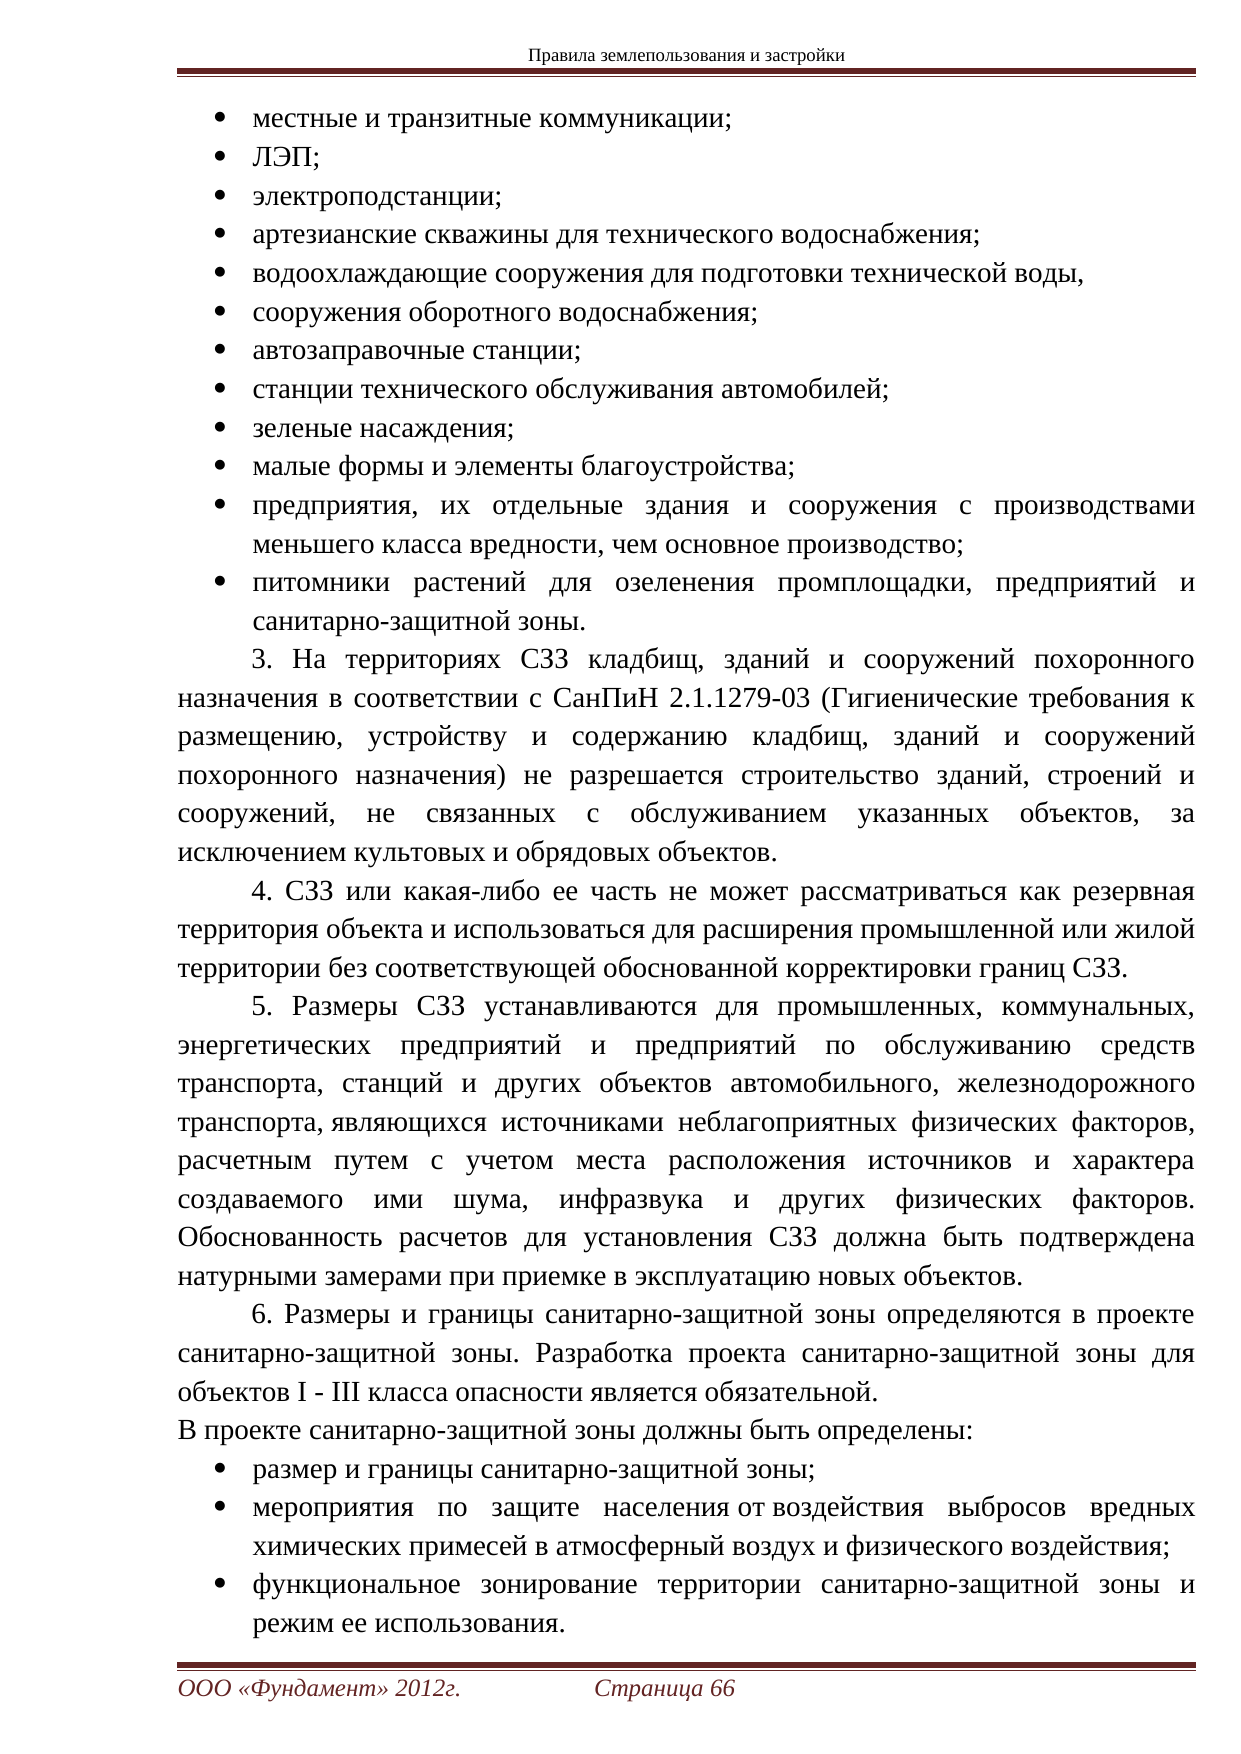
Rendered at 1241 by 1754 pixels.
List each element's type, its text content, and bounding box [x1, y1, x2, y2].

list малые формы и элементы благоустройства; [215, 448, 1196, 482]
list водоохлаждающие сооружения для подготовки технической воды, [215, 255, 1196, 289]
text 5. Размеры СЗЗ устанавливаются для промышленных, коммунальных, энергетических предприятий и предприятий по обслуживанию средств транспорта, станций и других объектов автомобильного, железнодорожного транспорта, являющихся источниками неблагоприятных физических факторов, расчетным путем с учетом места расположения источников и характера создаваемого ими шума, инфразвука и других физических факторов. Обоснованность расчетов для установления СЗЗ должна быть подтверждена натурными замерами при приемке в эксплуатацию новых объектов. [177, 988, 1196, 1292]
list питомники растений для озеленения промплощадки, предприятий и санитарно-защитной зоны. [215, 564, 1196, 636]
list станции технического обслуживания автомобилей; [215, 371, 1196, 405]
list зеленые насаждения; [215, 410, 1196, 443]
list сооружения оборотного водоснабжения; [215, 294, 1196, 327]
list размер и границы санитарно-защитной зоны; [215, 1451, 1196, 1484]
list местные и транзитные коммуникации; [215, 101, 1196, 134]
text 4. СЗЗ или какая-либо ее часть не может рассматриваться как резервная территория объекта и использоваться для расширения промышленной или жилой территории без соответствующей обоснованной корректировки границ СЗЗ. [177, 873, 1196, 983]
text 6. Размеры и границы санитарно-защитной зоны определяются в проекте санитарно-защитной зоны. Разработка проекта санитарно-защитной зоны для объектов I - III класса опасности является обязательной. [177, 1297, 1196, 1407]
list ЛЭП; [215, 139, 1196, 173]
text 3. На территориях СЗЗ кладбищ, зданий и сооружений похоронного назначения в соответствии с СанПиН 2.1.1279-03 (Гигиенические требования к размещению, устройству и содержанию кладбищ, зданий и сооружений похоронного назначения) не разрешается строительство зданий, строений и сооружений, не связанных с обслуживанием указанных объектов, за исключением культовых и обрядовых объектов. [177, 641, 1196, 868]
list функциональное зонирование территории санитарно-защитной зоны и режим ее использования. [215, 1567, 1196, 1639]
text В проекте санитарно-защитной зоны должны быть определены: [177, 1412, 1196, 1446]
list электроподстанции; [215, 178, 1196, 212]
list артезианские скважины для технического водоснабжения; [215, 217, 1196, 250]
list мероприятия по защите населения от воздействия выбросов вредных химических примесей в атмосферный воздух и физического воздействия; [215, 1489, 1196, 1562]
list предприятия, их отдельные здания и сооружения с производствами меньшего класса вредности, чем основное производство; [215, 487, 1196, 559]
list автозаправочные станции; [215, 332, 1196, 366]
